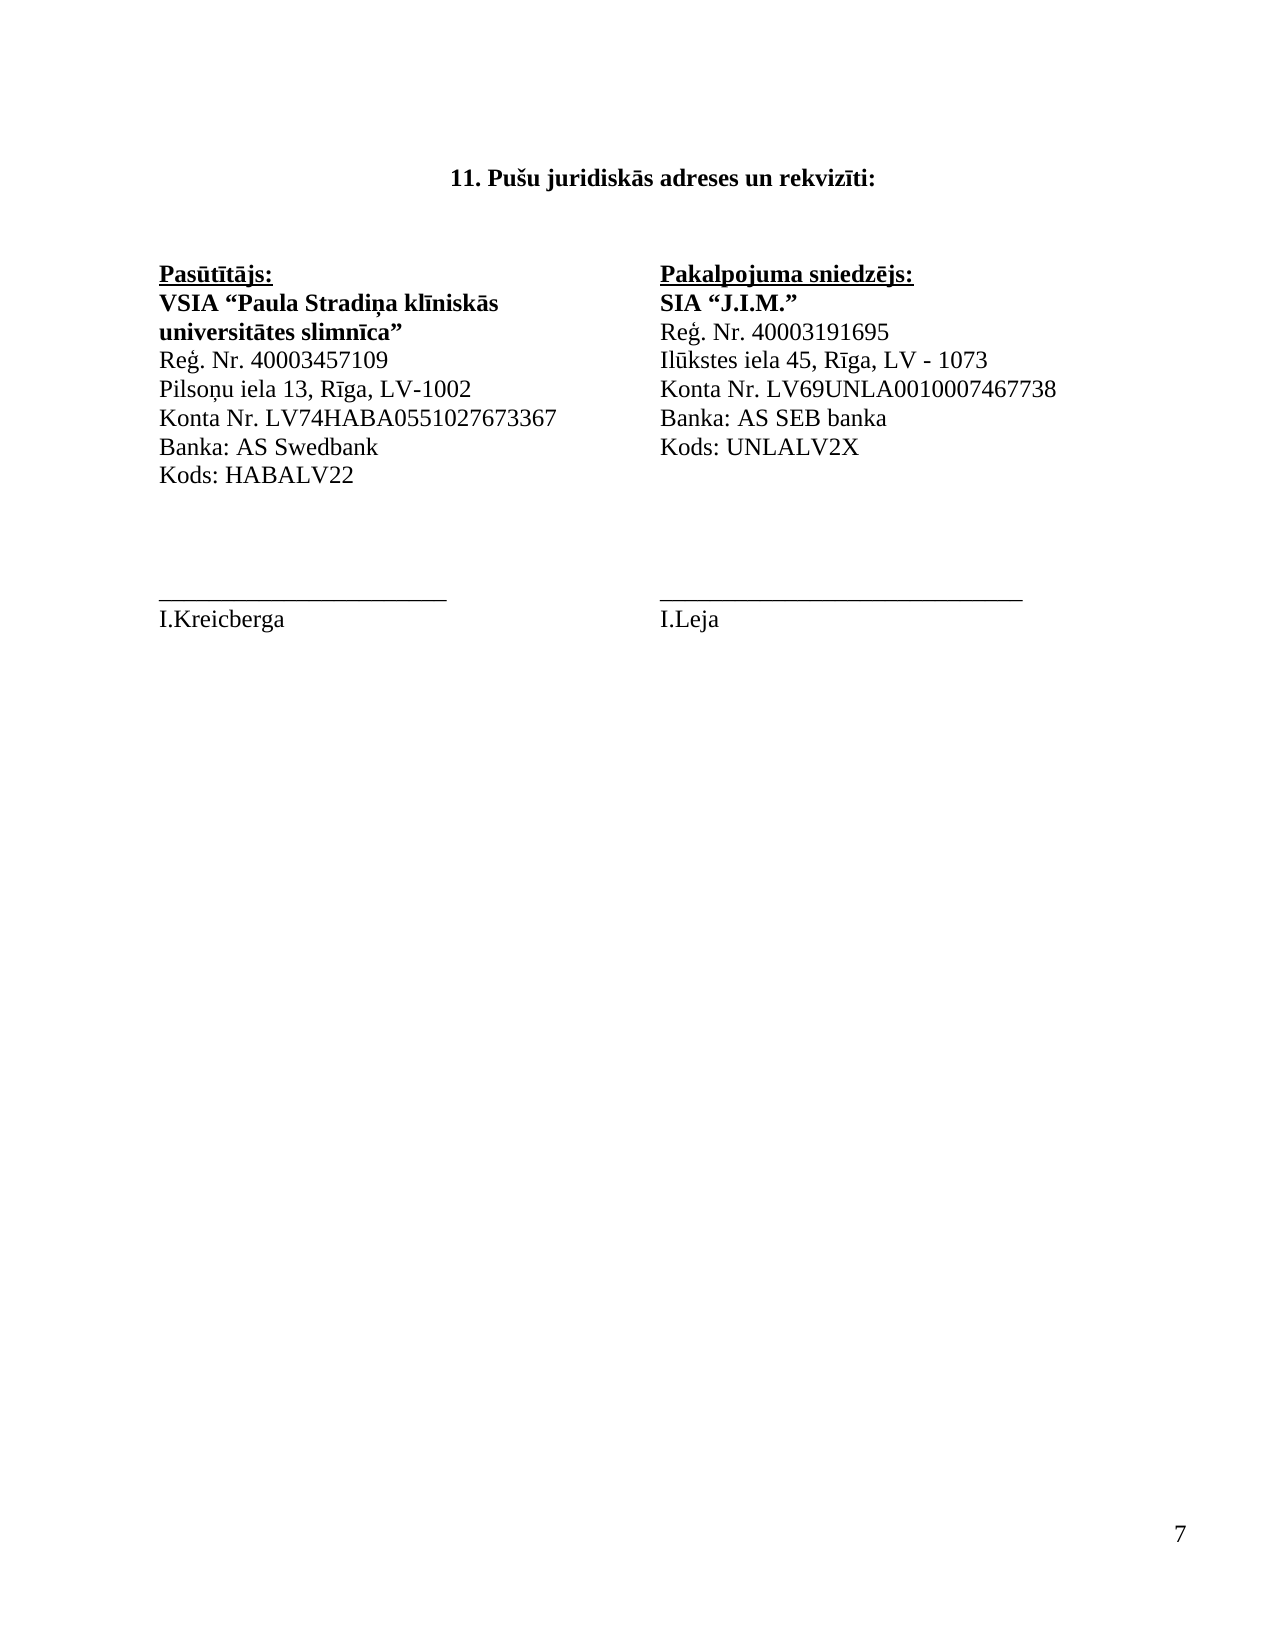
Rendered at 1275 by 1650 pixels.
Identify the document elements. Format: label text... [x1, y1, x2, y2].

table_header Pakalpojuma sniedzējs: SIA “J.I.M.” Reģ. Nr. 40003191695 Ilūkstes iela 45, Rīga, LV - 1073 Konta Nr. LV69UNLA0010007467738 Banka: AS SEB banka Kods: UNLALV2X _____________________________ I.Leja [649, 231, 1134, 633]
list Pušu juridiskās adreses un rekvizīti: [140, 163, 1186, 192]
table_header Pasūtītājs: VSIA “Paula Stradiņa klīniskās universitātes slimnīca” Reģ. Nr. 40003457109 Pilsoņu iela 13, Rīga, LV-1002 Konta Nr. LV74HABA0551027673367 Banka: AS Swedbank Kods: HABALV22 _______________________ I.Kreicberga [148, 231, 649, 633]
